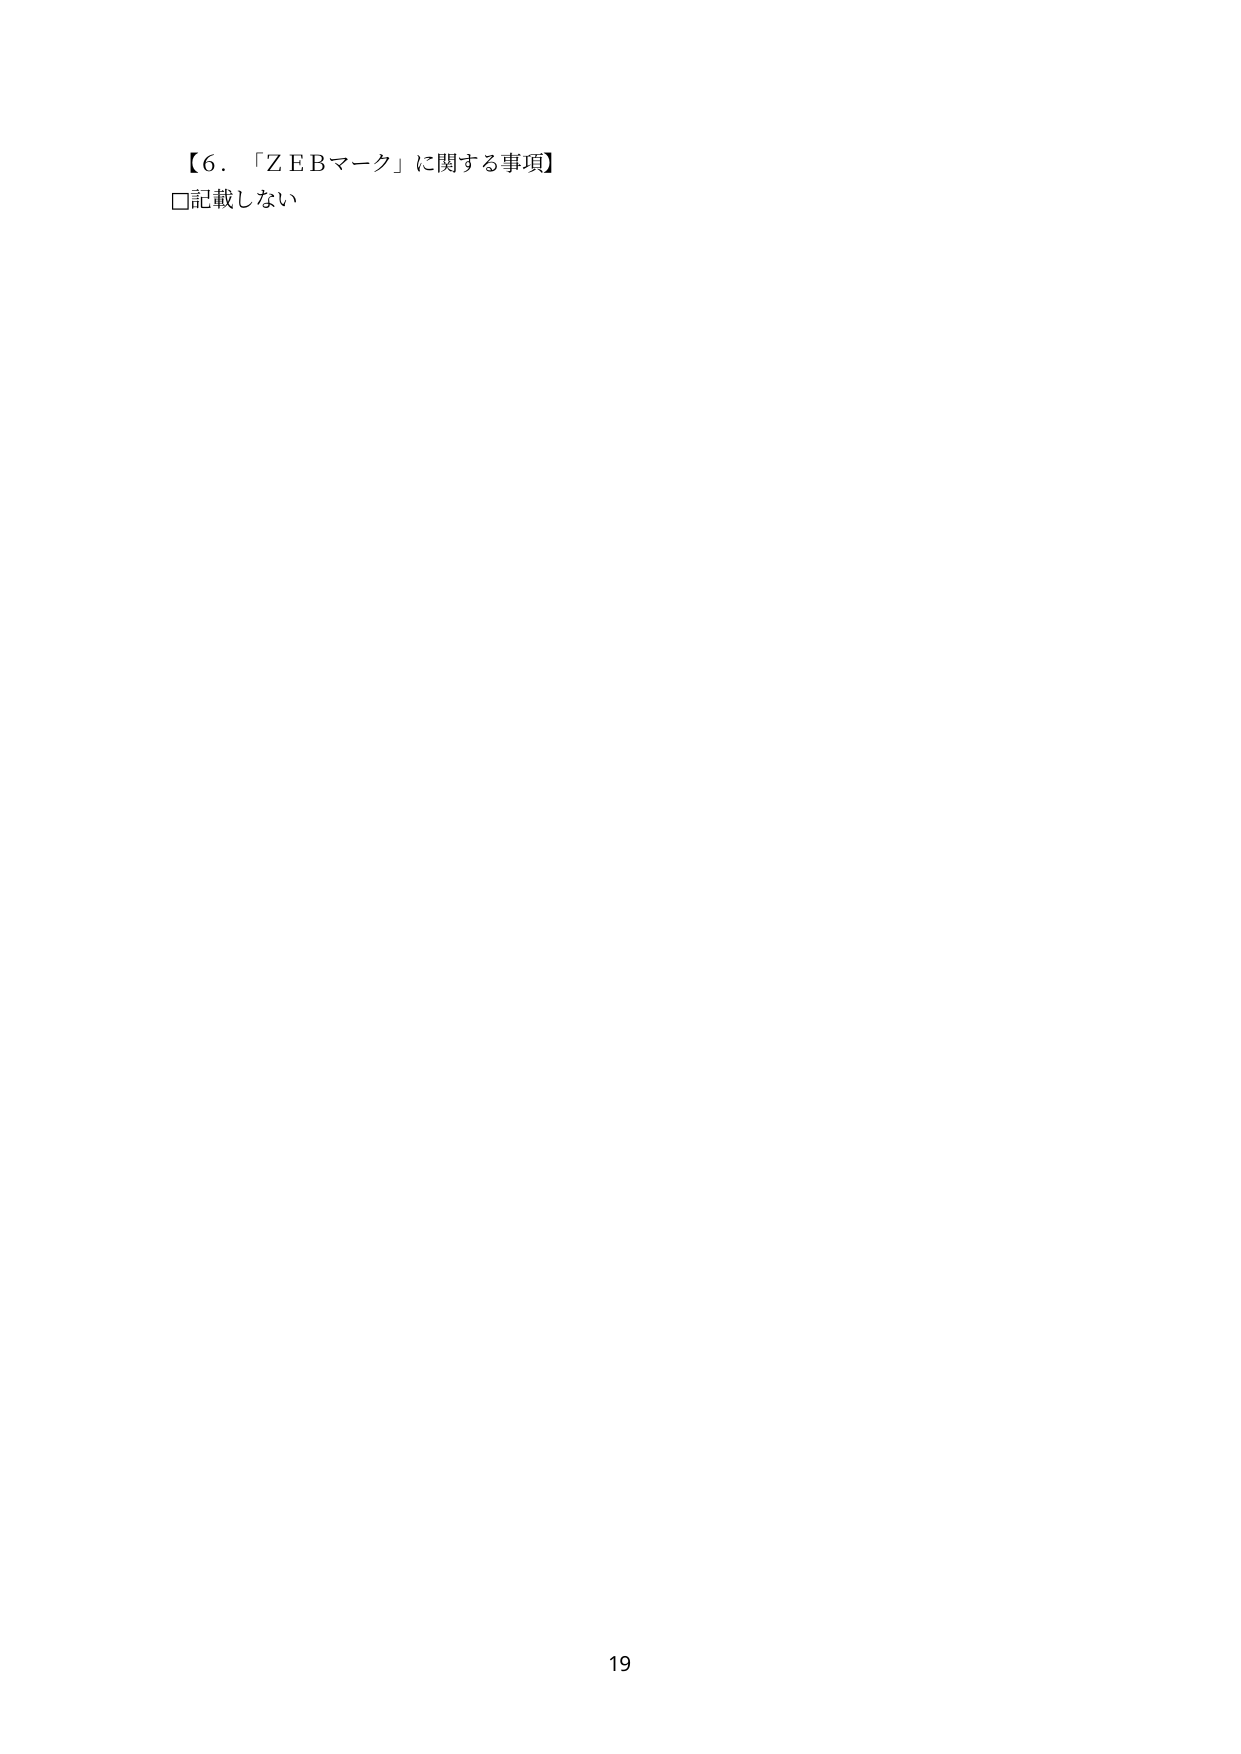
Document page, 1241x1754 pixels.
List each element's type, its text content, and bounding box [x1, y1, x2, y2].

text 【６．「ＺＥＢマーク」に関する事項】 [177, 146, 1109, 177]
text □記載しない [170, 182, 1109, 214]
